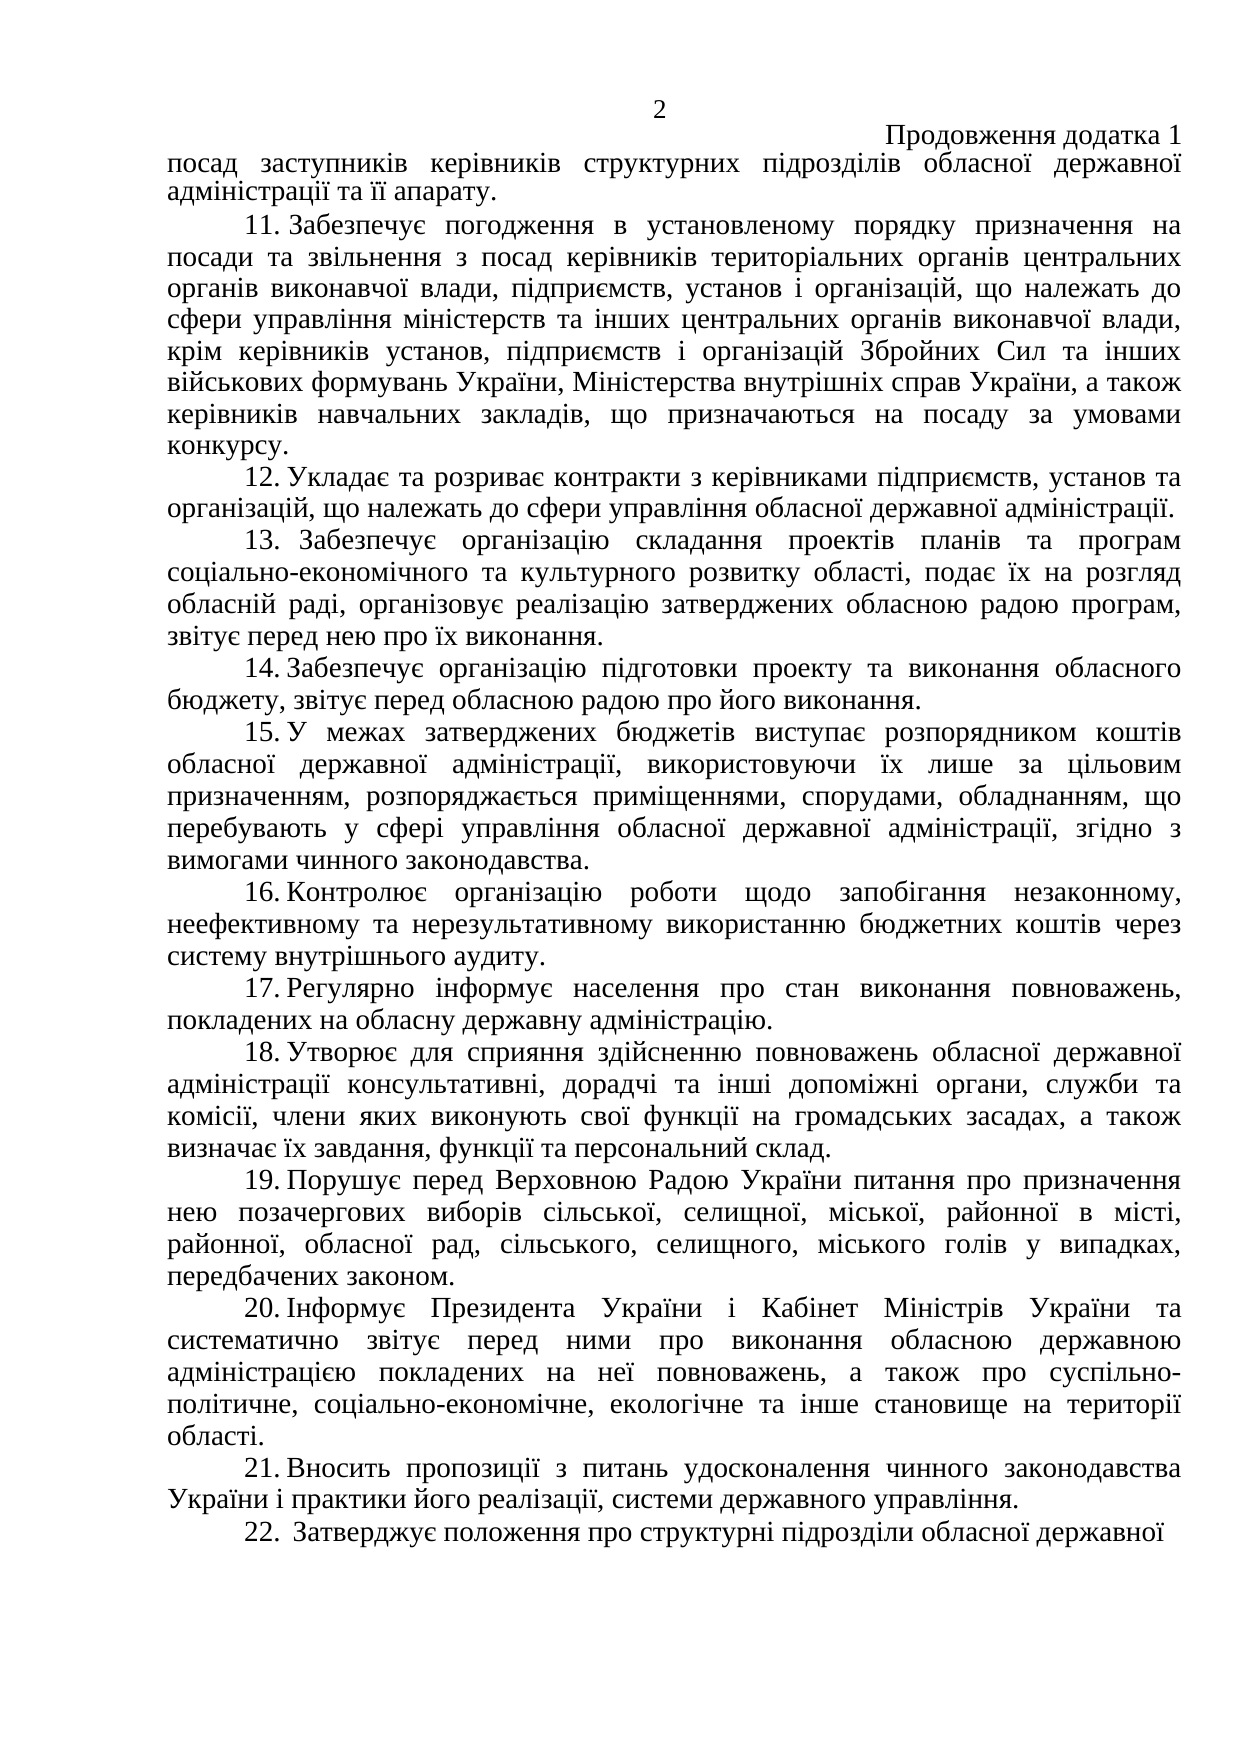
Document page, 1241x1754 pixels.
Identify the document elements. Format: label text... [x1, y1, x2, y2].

text Продовження додатка 1 [167, 122, 1182, 150]
list Вносить пропозиції з питань удосконалення чинного законодавства України і практики його реалізації, системи державного управління. [167, 1451, 1182, 1515]
list Забезпечує організацію підготовки проекту та виконання обласного бюджету, звітує перед обласною радою про його виконання. [167, 652, 1182, 716]
list Забезпечує організацію складання проектів планів та програм соціально-економічного та культурного розвитку області, подає їх на розгляд обласній раді, організовує реалізацію затверджених обласною радою програм, звітує перед нею про їх виконання. [167, 524, 1182, 652]
list Інформує Президента України і Кабінет Міністрів України та систематично звітує перед ними про виконання обласною державною адміністрацією покладених на неї повноважень, а також про суспільно- політичне, соціально-економічне, екологічне та інше становище на території області. [167, 1292, 1182, 1451]
list Контролює організацію роботи щодо запобігання незаконному, неефективному та нерезультативному використанню бюджетних коштів через систему внутрішнього аудиту. [167, 876, 1182, 972]
text посад заступників керівників структурних підрозділів обласної державної адміністрації та її апарату. [167, 150, 1182, 206]
list Забезпечує погодження в установленому порядку призначення на посади та звільнення з посад керівників територіальних органів центральних органів виконавчої влади, підприємств, установ і організацій, що належать до сфери управління міністерств та інших центральних органів виконавчої влади, крім керівників установ, підприємств і організацій Збройних Сил та інших військових формувань України, Міністерства внутрішніх справ України, а також керівників навчальних закладів, що призначаються на посаду за умовами конкурсу. [167, 209, 1182, 461]
text 2 [653, 97, 666, 122]
list Затверджує положення про структурні підрозділи обласної державної [167, 1515, 1182, 1547]
list Укладає та розриває контракти з керівниками підприємств, установ та організацій, що належать до сфери управління обласної державної адміністрації. [167, 461, 1182, 524]
list Порушує перед Верховною Радою України питання про призначення нею позачергових виборів сільської, селищної, міської, районної в місті, районної, обласної рад, сільського, селищного, міського голів у випадках, передбачених законом. [167, 1164, 1182, 1292]
list Регулярно інформує населення про стан виконання повноважень, покладених на обласну державну адміністрацію. [167, 972, 1182, 1036]
list У межах затверджених бюджетів виступає розпорядником коштів обласної державної адміністрації, використовуючи їх лише за цільовим призначенням, розпоряджається приміщеннями, спорудами, обладнанням, що перебувають у сфері управління обласної державної адміністрації, згідно з вимогами чинного законодавства. [167, 716, 1182, 876]
list Утворює для сприяння здійсненню повноважень обласної державної адміністрації консультативні, дорадчі та інші допоміжні органи, служби та комісії, члени яких виконують свої функції на громадських засадах, а також визначає їх завдання, функції та персональний склад. [167, 1036, 1182, 1164]
